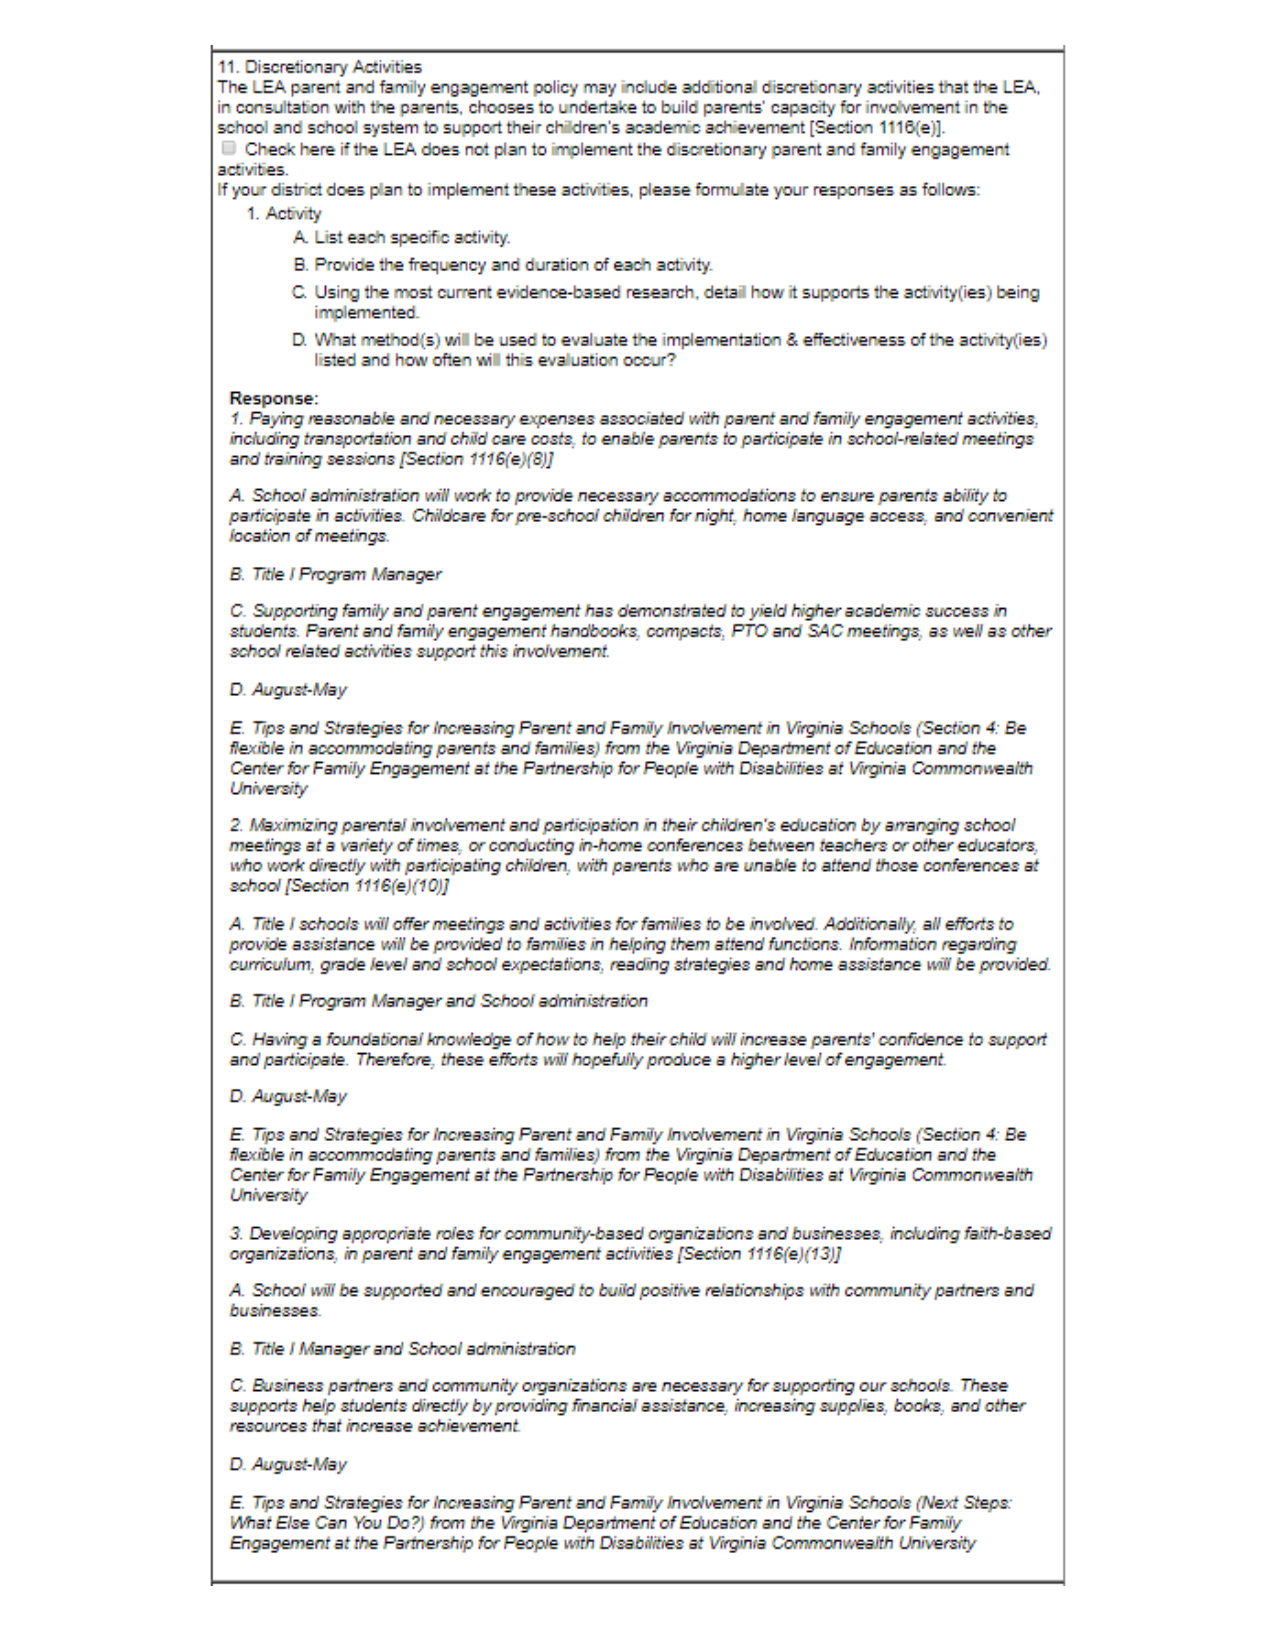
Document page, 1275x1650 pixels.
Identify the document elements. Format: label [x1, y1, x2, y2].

picture [204, 45, 1071, 1586]
